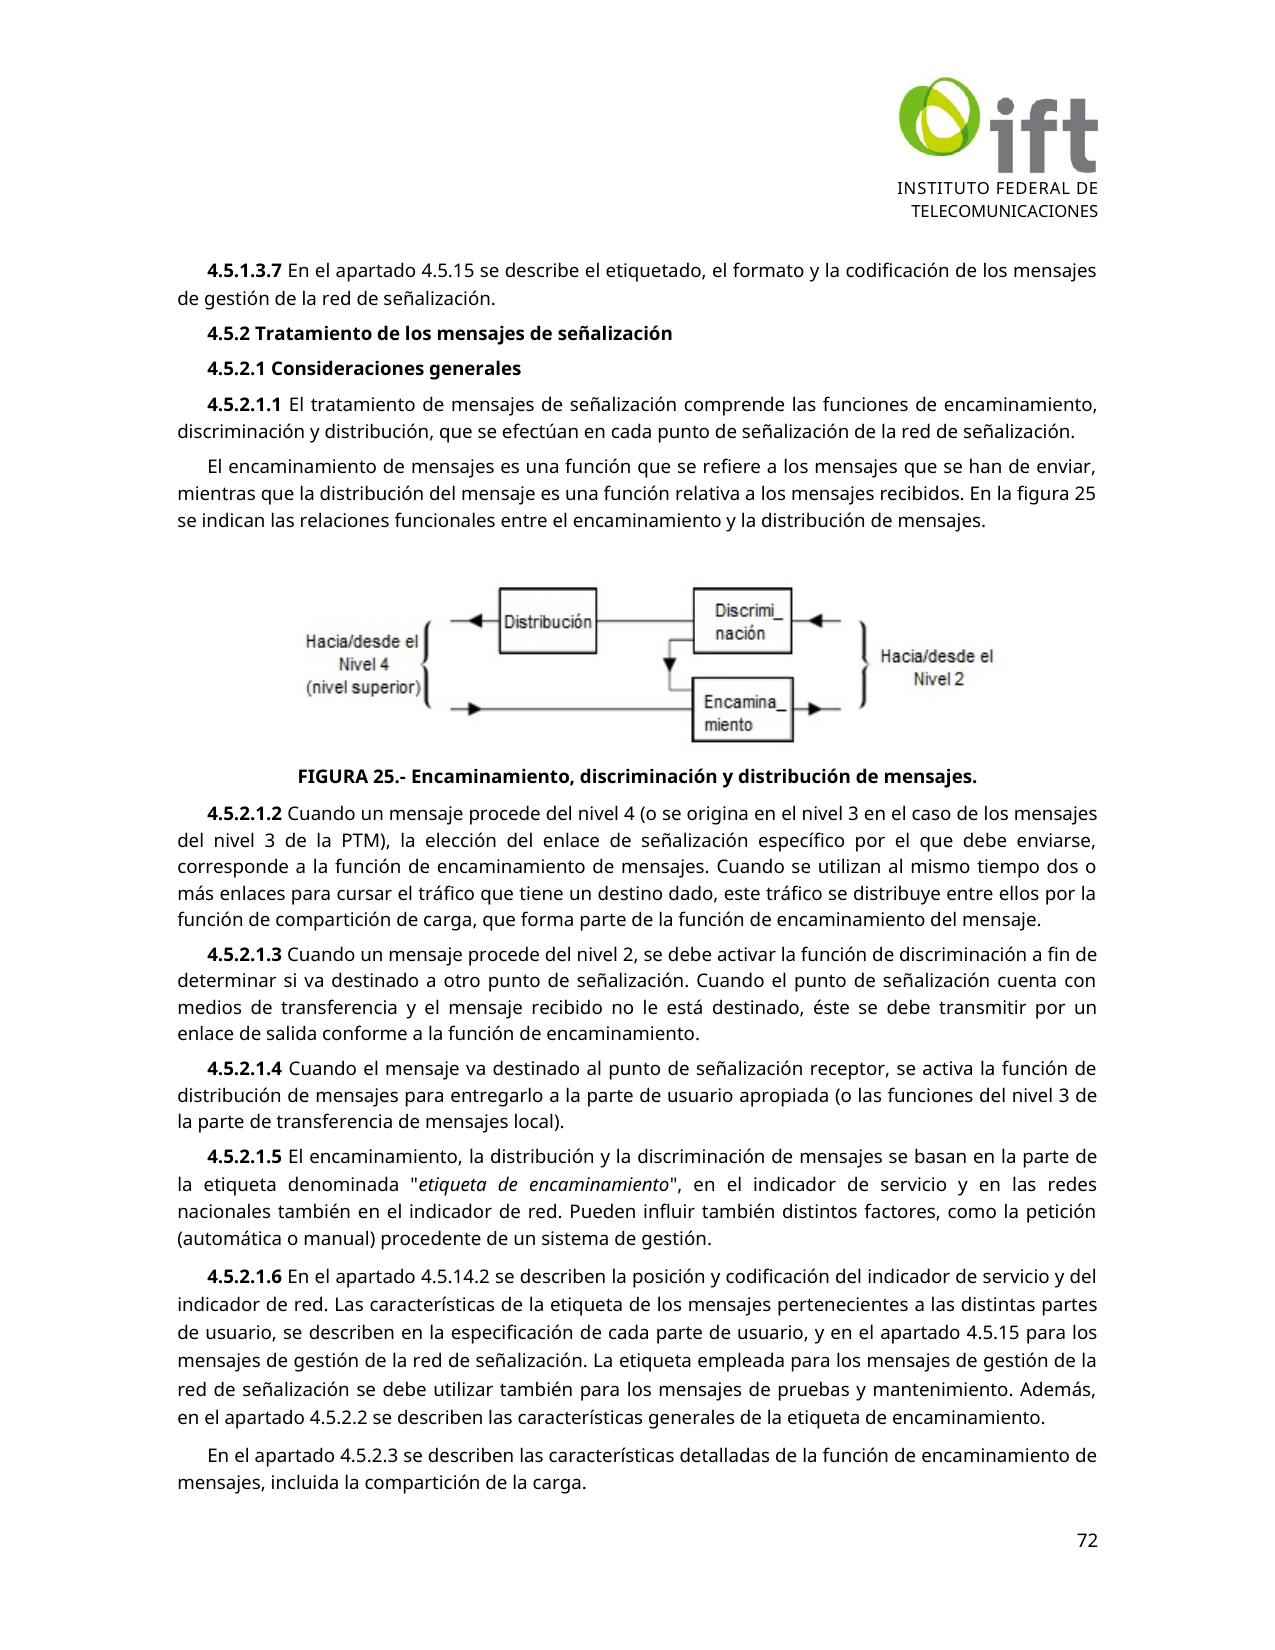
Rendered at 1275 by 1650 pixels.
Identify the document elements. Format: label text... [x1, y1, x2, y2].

text El encaminamiento de mensajes es una función que se refiere a los mensajes que se han de enviar, mientras que la distribución del mensaje es una función relativa a los mensajes recibidos. En la figura 25 se indican las relaciones funcionales entre el encaminamiento y la distribución de mensajes. [177, 452, 1098, 533]
text 4.5.2.1.3 Cuando un mensaje procede del nivel 2, se debe activar la función de discriminación a fin de determinar si va destinado a otro punto de señalización. Cuando el punto de señalización cuenta con medios de transferencia y el mensaje recibido no le está destinado, éste se debe transmitir por un enlace de salida conforme a la función de encaminamiento. [177, 940, 1098, 1046]
text 4.5.2.1 Consideraciones generales [177, 354, 1098, 381]
text 4.5.2.1.4 Cuando el mensaje va destinado al punto de señalización receptor, se activa la función de distribución de mensajes para entregarlo a la parte de usuario apropiada (o las funciones del nivel 3 de la parte de transferencia de mensajes local). [177, 1054, 1098, 1134]
picture [202, 542, 1073, 754]
text Figura 25.- Encaminamiento, discriminación y distribución de mensajes. [177, 764, 1098, 789]
text En el apartado 4.5.2.3 se describen las características detalladas de la función de encaminamiento de mensajes, incluida la compartición de la carga. [177, 1440, 1098, 1494]
text 4.5.2.1.1 El tratamiento de mensajes de señalización comprende las funciones de encaminamiento, discriminación y distribución, que se efectúan en cada punto de señalización de la red de señalización. [177, 389, 1098, 444]
text 4.5.2.1.6 En el apartado 4.5.14.2 se describen la posición y codificación del indicador de servicio y del indicador de red. Las características de la etiqueta de los mensajes pertenecientes a las distintas partes de usuario, se describen en la especificación de cada parte de usuario, y en el apartado 4.5.15 para los mensajes de gestión de la red de señalización. La etiqueta empleada para los mensajes de gestión de la red de señalización se debe utilizar también para los mensajes de pruebas y mantenimiento. Además, en el apartado 4.5.2.2 se describen las características generales de la etiqueta de encaminamiento. [177, 1261, 1098, 1430]
text 4.5.1.3.7 En el apartado 4.5.15 se describe el etiquetado, el formato y la codificación de los mensajes de gestión de la red de señalización. [177, 256, 1098, 310]
text 4.5.2.1.5 El encaminamiento, la distribución y la discriminación de mensajes se basan en la parte de la etiqueta denominada "etiqueta de encaminamiento", en el indicador de servicio y en las redes nacionales también en el indicador de red. Pueden influir también distintos factores, como la petición (automática o manual) procedente de un sistema de gestión. [177, 1142, 1098, 1251]
text 4.5.2 Tratamiento de los mensajes de señalización [177, 319, 1098, 346]
picture [897, 73, 1099, 177]
text 4.5.2.1.2 Cuando un mensaje procede del nivel 4 (o se origina en el nivel 3 en el caso de los mensajes del nivel 3 de la PTM), la elección del enlace de señalización específico por el que debe enviarse, corresponde a la función de encaminamiento de mensajes. Cuando se utilizan al mismo tiempo dos o más enlaces para cursar el tráfico que tiene un destino dado, este tráfico se distribuye entre ellos por la función de compartición de carga, que forma parte de la función de encaminamiento del mensaje. [177, 800, 1098, 932]
